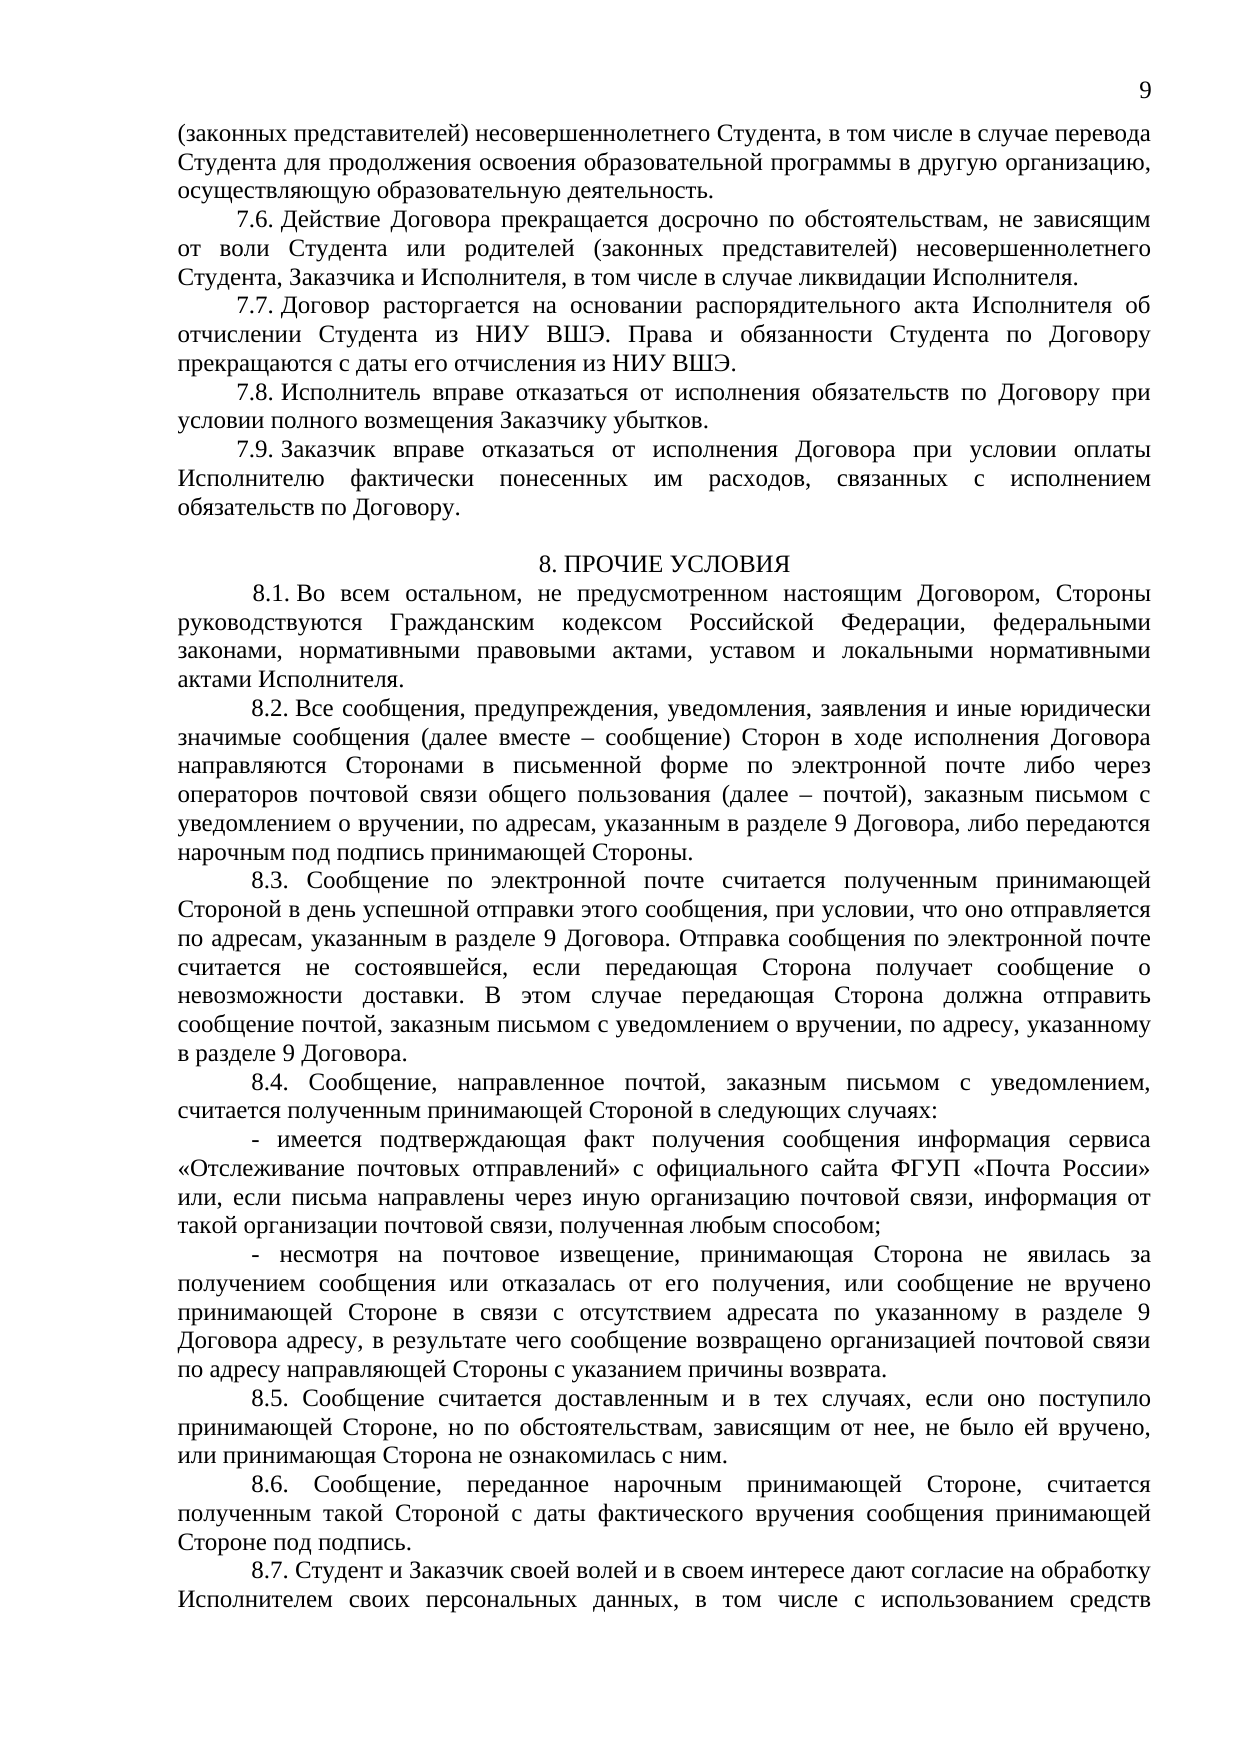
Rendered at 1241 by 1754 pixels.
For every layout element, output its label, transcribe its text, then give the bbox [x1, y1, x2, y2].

text 8.5. Сообщение считается доставленным и в тех случаях, если оно поступило принимающей Стороне, но по обстоятельствам, зависящим от нее, не было ей вручено, или принимающая Сторона не ознакомилась с ним. [177, 1383, 1152, 1469]
list Исполнитель вправе отказаться от исполнения обязательств по Договору при условии полного возмещения Заказчику убытков. [177, 377, 1152, 434]
text 8.3. Сообщение по электронной почте считается полученным принимающей Стороной в день успешной отправки этого сообщения, при условии, что оно отправляется по адресам, указанным в разделе 9 Договора. Отправка сообщения по электронной почте считается не состоявшейся, если передающая Сторона получает сообщение о невозможности доставки. В этом случае передающая Сторона должна отправить сообщение почтой, заказным письмом с уведомлением о вручении, по адресу, указанному в разделе 9 Договора. [177, 866, 1152, 1067]
text 8. ПРОЧИЕ УСЛОВИЯ [177, 549, 1152, 578]
list Договор расторгается на основании распорядительного акта Исполнителя об отчислении Студента из НИУ ВШЭ. Права и обязанности Студента по Договору прекращаются с даты его отчисления из НИУ ВШЭ. [177, 291, 1152, 377]
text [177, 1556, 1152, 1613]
text 8.4. Сообщение, направленное почтой, заказным письмом с уведомлением, считается полученным принимающей Стороной в следующих случаях: [177, 1067, 1152, 1124]
text 8.6. Сообщение, переданное нарочным принимающей Стороне, считается полученным такой Стороной с даты фактического вручения сообщения принимающей Стороне под подпись. [177, 1469, 1152, 1556]
text 8.1. Во всем остальном, не предусмотренном настоящим Договором, Стороны руководствуются Гражданским кодексом Российской Федерации, федеральными законами, нормативными правовыми актами, уставом и локальными нормативными актами Исполнителя. [177, 578, 1152, 693]
list Действие Договора прекращается досрочно по обстоятельствам, не зависящим от воли Студента или родителей (законных представителей) несовершеннолетнего Студента, Заказчика и Исполнителя, в том числе в случае ликвидации Исполнителя. [177, 204, 1152, 291]
text - имеется подтверждающая факт получения сообщения информация сервиса «Отслеживание почтовых отправлений» с официального сайта ФГУП «Почта России» или, если письма направлены через иную организацию почтовой связи, информация от такой организации почтовой связи, полученная любым способом; [177, 1124, 1152, 1239]
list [177, 118, 1152, 204]
text - несмотря на почтовое извещение, принимающая Сторона не явилась за получением сообщения или отказалась от его получения, или сообщение не вручено принимающей Стороне в связи с отсутствием адресата по указанному в разделе 9 Договора адресу, в результате чего сообщение возвращено организацией почтовой связи по адресу направляющей Стороны с указанием причины возврата. [177, 1239, 1152, 1383]
text 8.2. Все сообщения, предупреждения, уведомления, заявления и иные юридически значимые сообщения (далее вместе – сообщение) Сторон в ходе исполнения Договора направляются Сторонами в письменной форме по электронной почте либо через операторов почтовой связи общего пользования (далее – почтой), заказным письмом с уведомлением о вручении, по адресам, указанным в разделе 9 Договора, либо передаются нарочным под подпись принимающей Стороны. [177, 693, 1152, 866]
list Заказчик вправе отказаться от исполнения Договора при условии оплаты Исполнителю фактически понесенных им расходов, связанных с исполнением обязательств по Договору. [177, 434, 1152, 521]
